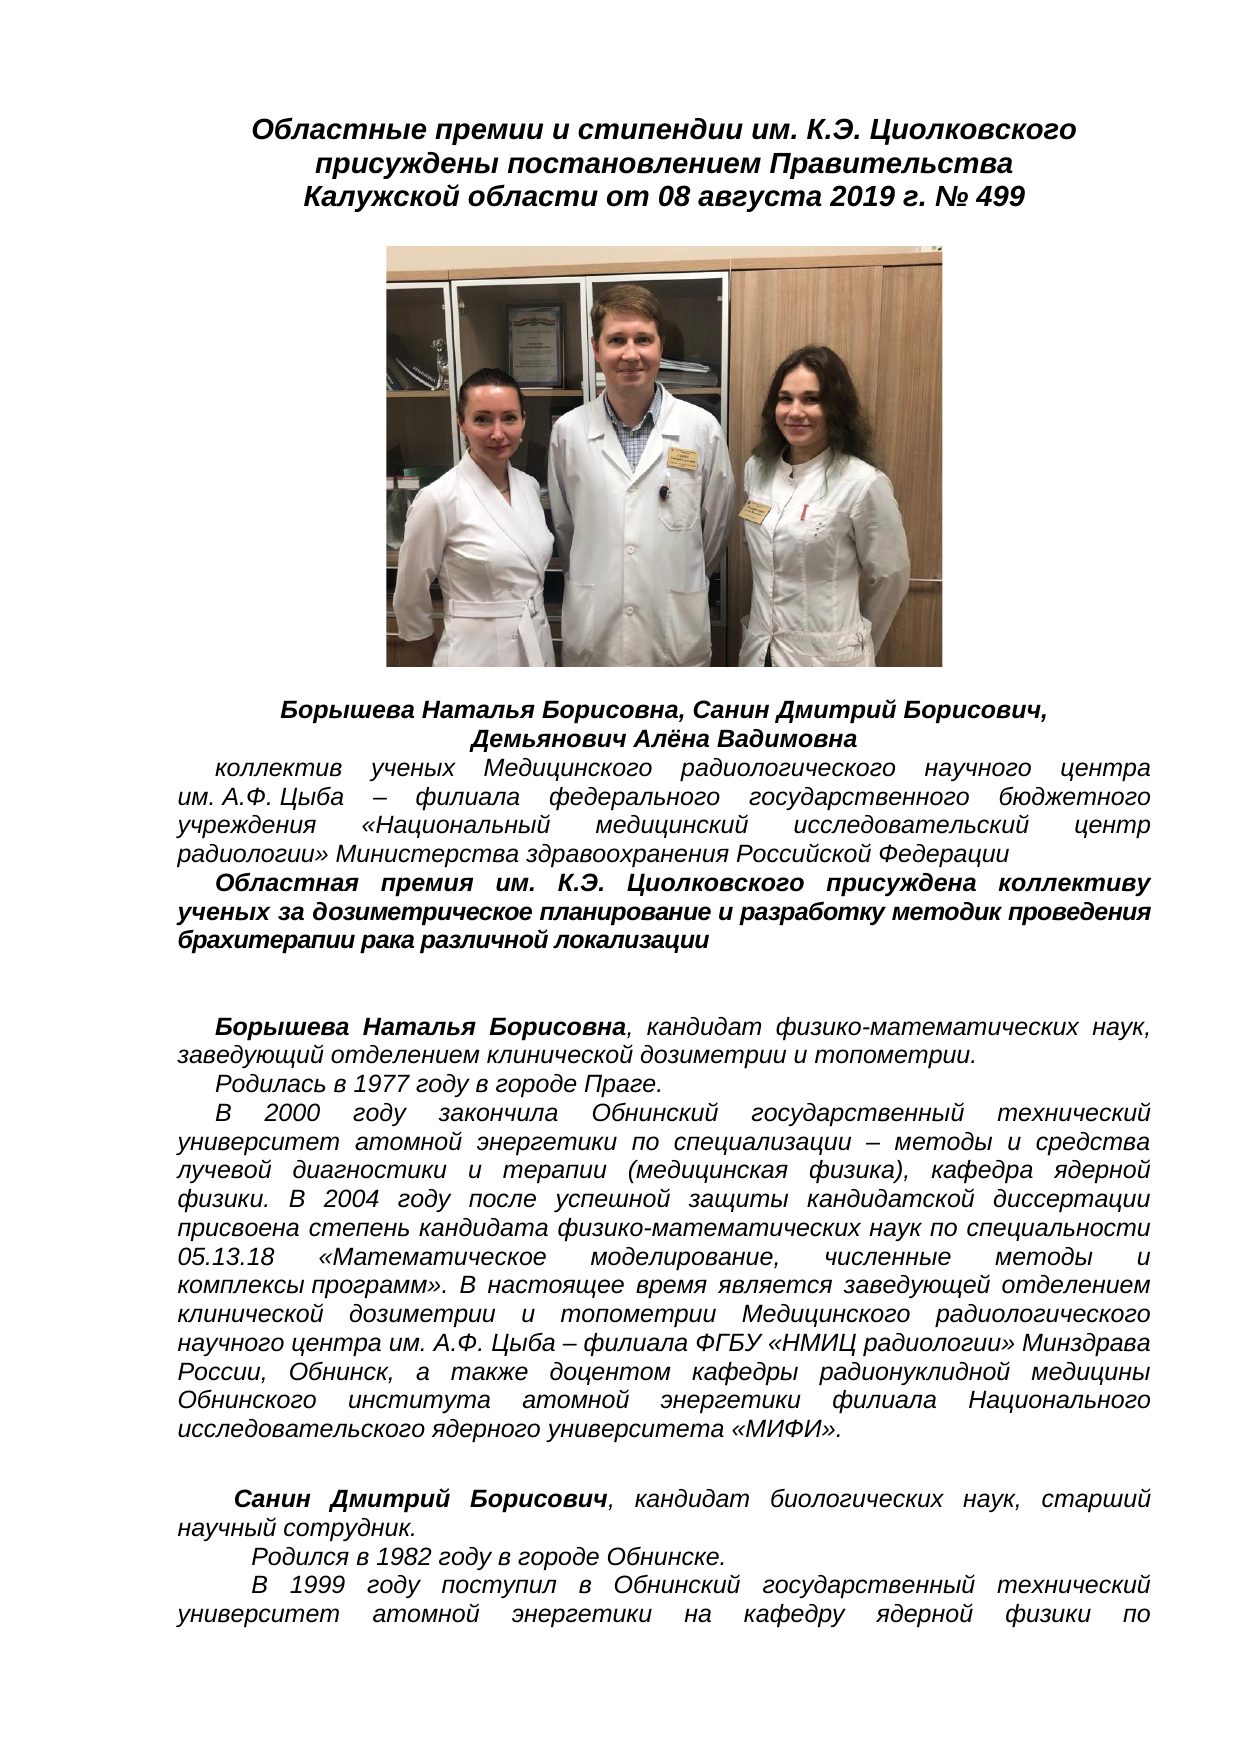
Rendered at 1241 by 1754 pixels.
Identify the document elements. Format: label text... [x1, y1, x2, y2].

text Демьянович Алёна Вадимовна [177, 724, 1152, 753]
picture [386, 246, 943, 667]
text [177, 1570, 1152, 1628]
subtitle присуждены постановлением Правительства [177, 146, 1152, 179]
subtitle Калужской области от 08 августа . № 499 [177, 179, 1152, 213]
text коллектив ученых Медицинского радиологического научного центра им. А.Ф. Цыба – филиала федерального государственного бюджетного учреждения «Национальный медицинский исследовательский центр радиологии» Министерства здравоохранения Российской Федерации [177, 753, 1152, 868]
text Санин Борисович, кандидат биологических наук, старший научный сотрудник. [177, 1484, 1152, 1542]
text Борышева Наталья Борисовна, Санин Борисович, [177, 695, 1152, 724]
text Областная премия им. К.Э. Циолковского присуждена коллективу ученых за дозиметрическое планирование и разработку методик проведения брахитерапии рака различной локализации [177, 868, 1152, 954]
text Родился в 1982 году в городе Обнинске. [177, 1542, 1152, 1570]
text В 2000 году закончила Обнинский государственный технический университет атомной энергетики по специализации – методы и средства лучевой диагностики и терапии (медицинская физика), кафедра ядерной физики. В 2004 году после успешной защиты кандидатской диссертации присвоена степень кандидата физико-математических наук по специальности 05.13.18 «Математическое моделирование, численные методы и комплексы программ». В настоящее время является заведующей отделением клинической дозиметрии и топометрии Медицинского радиологического научного центра им. А.Ф. Цыба – филиала ФГБУ «НМИЦ радиологии» Минздрава России, Обнинск, а также доцентом кафедры радионуклидной медицины Обнинского института атомной энергетики филиала Национального исследовательского ядерного университета «МИФИ». [177, 1098, 1152, 1443]
text Борышева Наталья Борисовна, кандидат физико-математических наук, заведующий отделением клинической дозиметрии и топометрии. [177, 1012, 1152, 1069]
text Родилась в 1977 году в городе Праге. [177, 1069, 1152, 1098]
subtitle Областные премии и стипендии им. К.Э. Циолковского [177, 112, 1152, 146]
